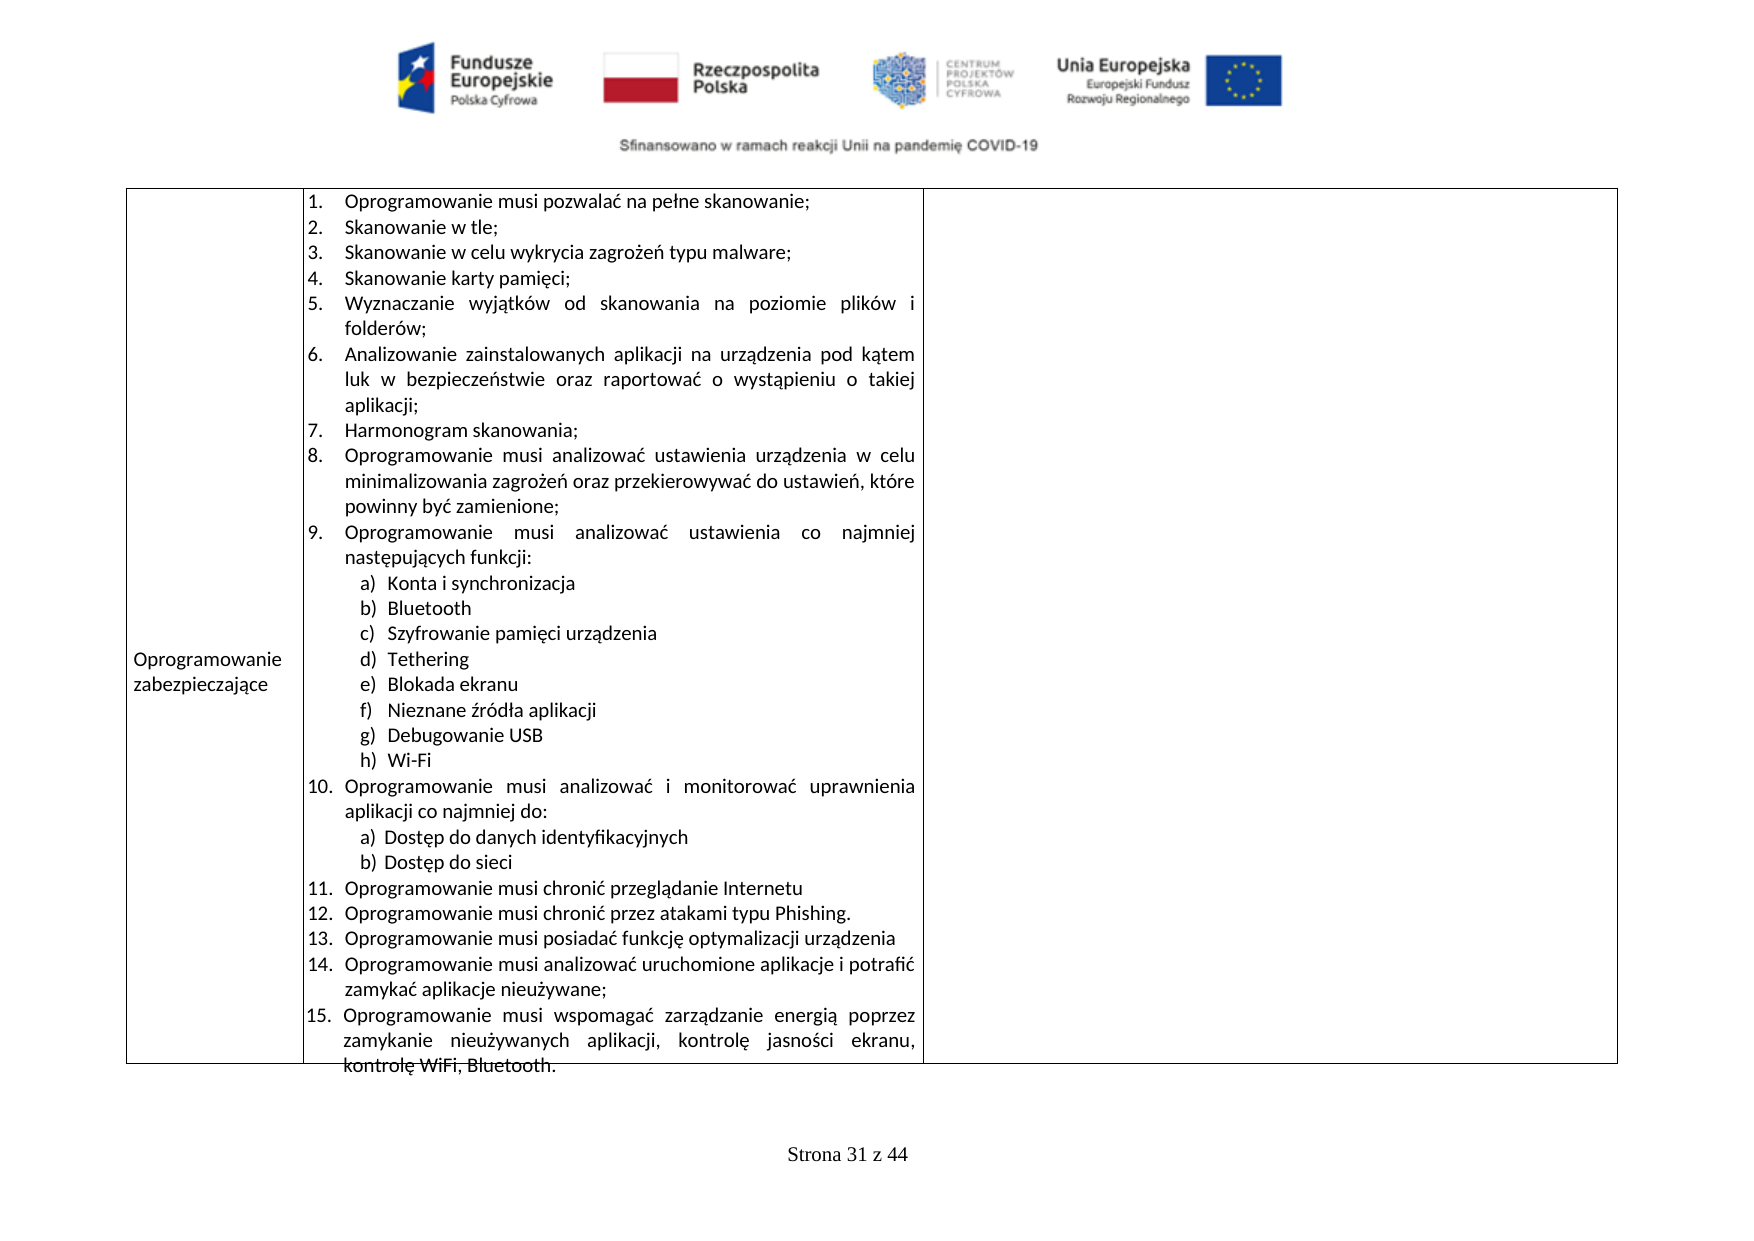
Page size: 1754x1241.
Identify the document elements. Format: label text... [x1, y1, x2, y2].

table_cell Oprogramowanie zabezpieczające [127, 189, 303, 1063]
table_cell [924, 189, 1617, 1063]
picture [358, 16, 1304, 177]
table_cell Oprogramowanie musi pozwalać na pełne skanowanie; Skanowanie w tle; Skanowanie w celu wykrycia zagrożeń typu malware; Skanowanie karty pamięci; Wyznaczanie wyjątków od skanowania na poziomie plików i folderów; Analizowanie zainstalowanych aplikacji na urządzenia pod kątem luk w bezpieczeństwie oraz raportować o wystąpieniu o takiej aplikacji; Harmonogram skanowania; Oprogramowanie musi analizować ustawienia urządzenia w celu minimalizowania zagrożeń oraz przekierowywać do ustawień, które powinny być zamienione; Oprogramowanie musi analizować ustawienia co najmniej następujących funkcji: Konta i synchronizacja Bluetooth Szyfrowanie pamięci urządzenia Tethering Blokada ekranu Nieznane źródła aplikacji Debugowanie USB Wi-Fi Oprogramowanie musi analizować i monitorować uprawnienia aplikacji co najmniej do: Dostęp do danych identyfikacyjnych Dostęp do sieci Oprogramowanie musi chronić przeglądanie Internetu Oprogramowanie musi chronić przez atakami typu Phishing. Oprogramowanie musi posiadać funkcję optymalizacji urządzenia Oprogramowanie musi analizować uruchomione aplikacje i potrafić zamykać aplikacje nieużywane; Oprogramowanie musi wspomagać zarządzanie energią poprzez zamykanie nieużywanych aplikacji, kontrolę jasności ekranu, kontrolę WiFi, Bluetooth. Oprogramowanie musi pozwalać na tworzenie co najmniej następujących raportów: wykorzystanie CPU oraz wykorzystanie pamięci. [304, 189, 923, 1063]
